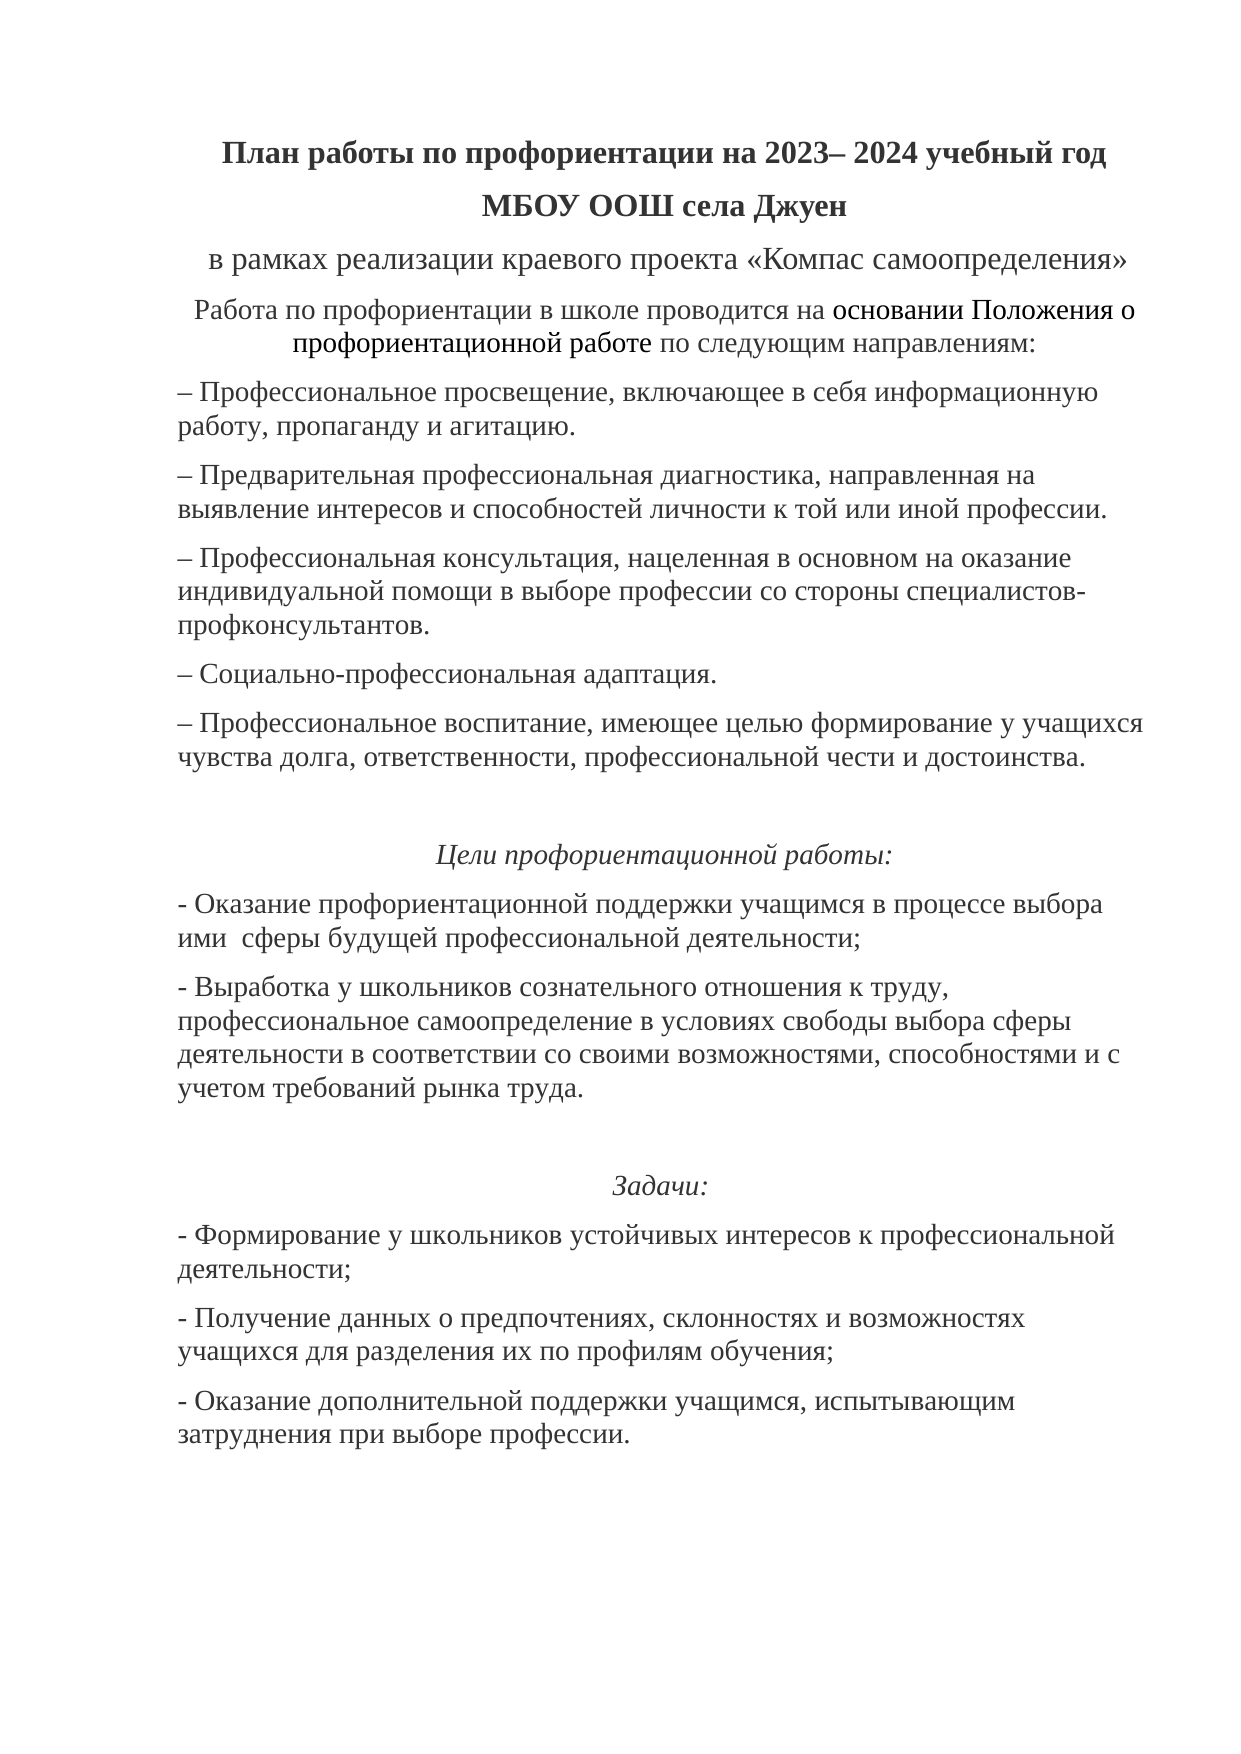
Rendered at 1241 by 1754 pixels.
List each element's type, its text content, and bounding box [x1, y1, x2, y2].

text План работы по профориентации на 2023– 2024 учебный год [177, 134, 1152, 171]
text в рамках реализации краевого проекта «Компас самоопределения» [177, 239, 1152, 276]
text – Профессиональная консультация, нацеленная в основном на оказание индивидуальной помощи в выборе профессии со стороны специалистов-профконсультантов. [177, 540, 1152, 641]
text - Получение данных о предпочтениях, склонностях и возможностях учащихся для разделения их по профилям обучения; [177, 1300, 1152, 1367]
text – Профессиональное воспитание, имеющее целью формирование у учащихся чувства долга, ответственности, профессиональной чести и достоинства. [177, 705, 1152, 772]
text – Профессиональное просвещение, включающее в себя информационную работу, пропаганду и агитацию. [177, 374, 1152, 442]
text - Оказание дополнительной поддержки учащимся, испытывающим затруднения при выборе профессии. [177, 1383, 1152, 1450]
text – Социально-профессиональная адаптация. [177, 656, 1152, 690]
text - Формирование у школьников устойчивых интересов к профессиональной деятельности; [177, 1217, 1152, 1284]
text - Выработка у школьников сознательного отношения к труду, профессиональное самоопределение в условиях свободы выбора сферы деятельности в соответствии со своими возможностями, способностями и с учетом требований рынка труда. [177, 969, 1152, 1103]
text Цели профориентационной работы: [177, 837, 1152, 871]
text Работа по профориентации в школе проводится на основании Положения о профориентационной работе по следующим направлениям: [177, 292, 1152, 359]
text Задачи: [177, 1168, 1152, 1202]
text – Предварительная профессиональная диагностика, направленная на выявление интересов и способностей личности к той или иной профессии. [177, 457, 1152, 524]
text МБОУ ООШ села Джуен [177, 186, 1152, 223]
text - Оказание профориентационной поддержки учащимся в процессе выбора ими сферы будущей профессиональной деятельности; [177, 886, 1152, 953]
